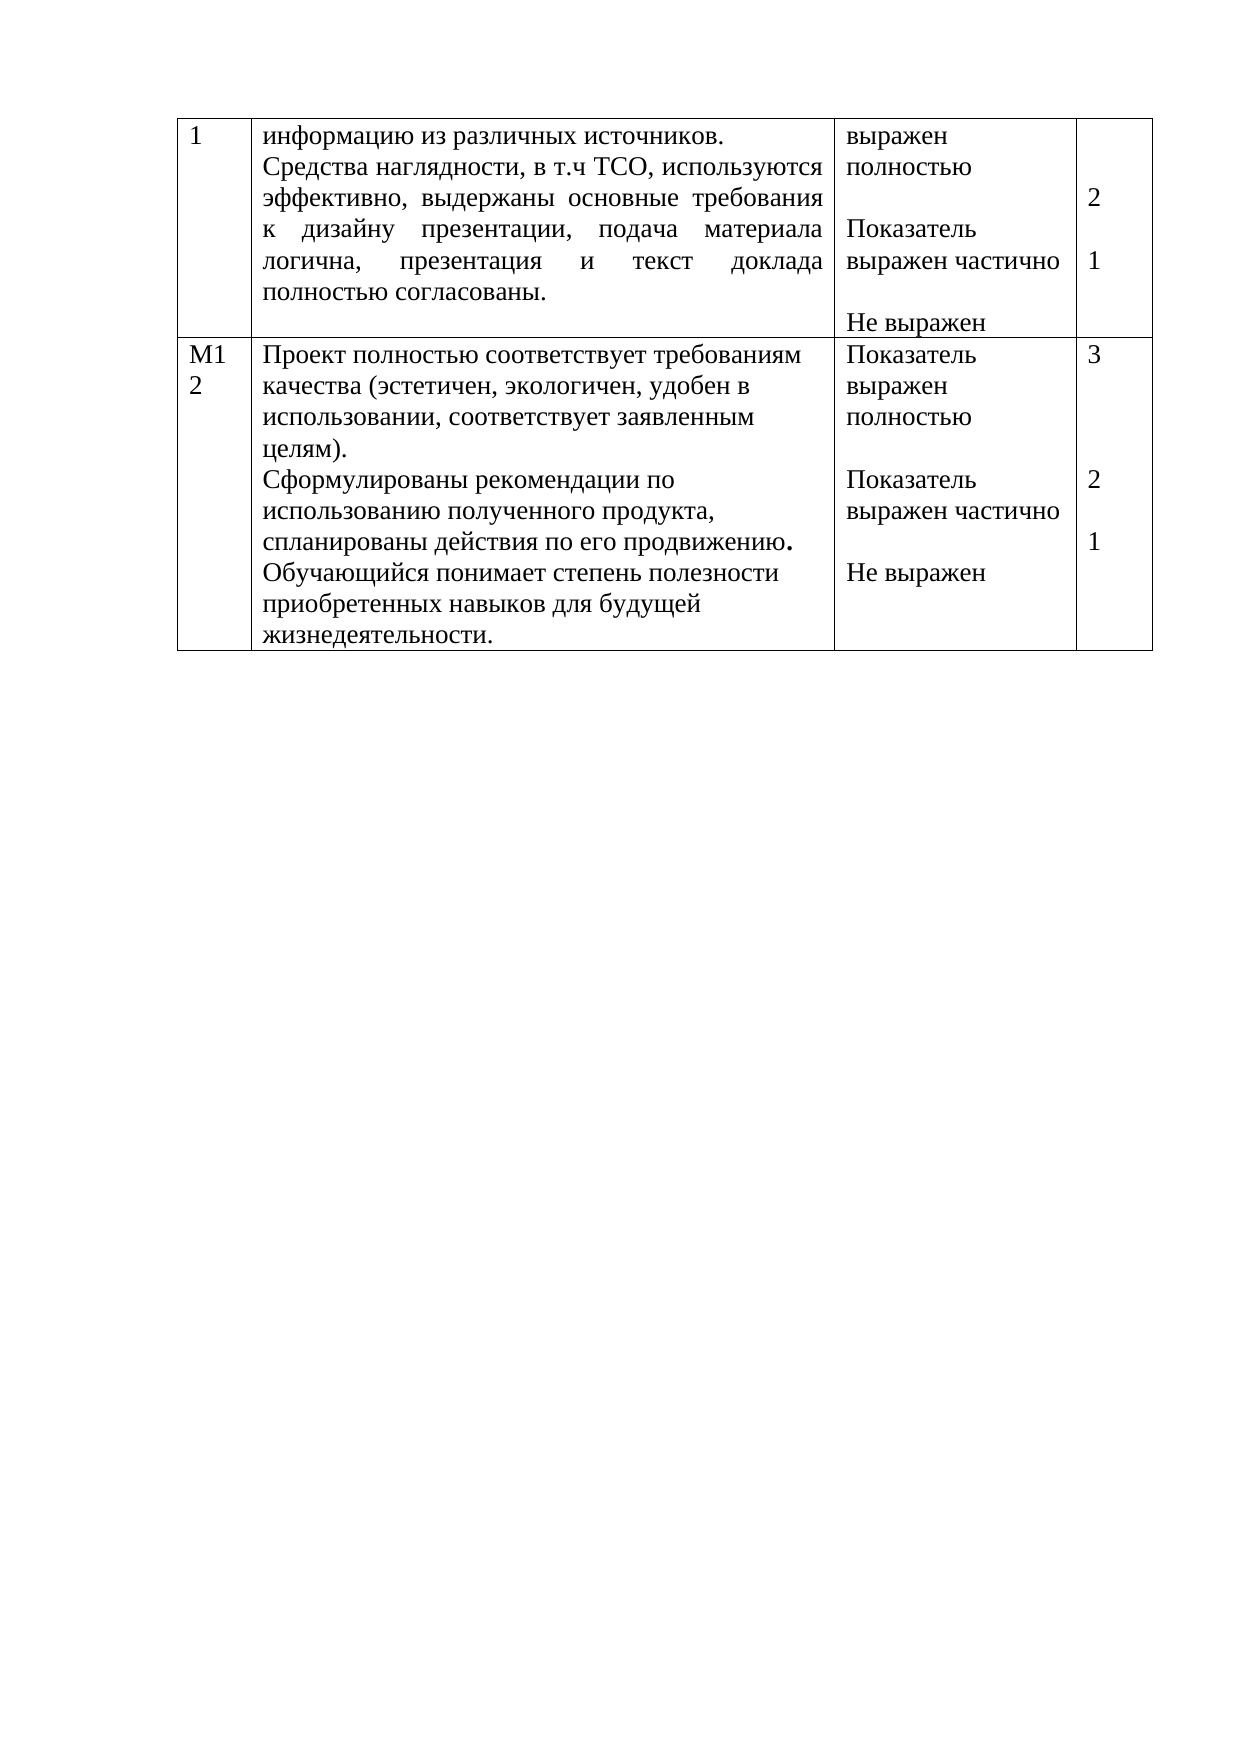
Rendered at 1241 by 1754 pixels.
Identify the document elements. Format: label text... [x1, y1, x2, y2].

table_cell 3 2 1 [1077, 338, 1152, 650]
table_cell М12 [178, 338, 251, 650]
table_cell 3 2 1 [1077, 119, 1152, 337]
table_cell Показатель выражен полностью Показатель выражен частично Не выражен [835, 338, 1076, 650]
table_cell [835, 119, 1076, 337]
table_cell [252, 119, 834, 337]
table_cell М11 [178, 119, 251, 337]
table_cell Проект полностью соответствует требованиям качества (эстетичен, экологичен, удобен в использовании, соответствует заявленным целям). Сформулированы рекомендации по использованию полученного продукта, спланированы действия по его продвижению. Обучающийся понимает степень полезности приобретенных навыков для будущей жизнедеятельности. [252, 338, 834, 650]
